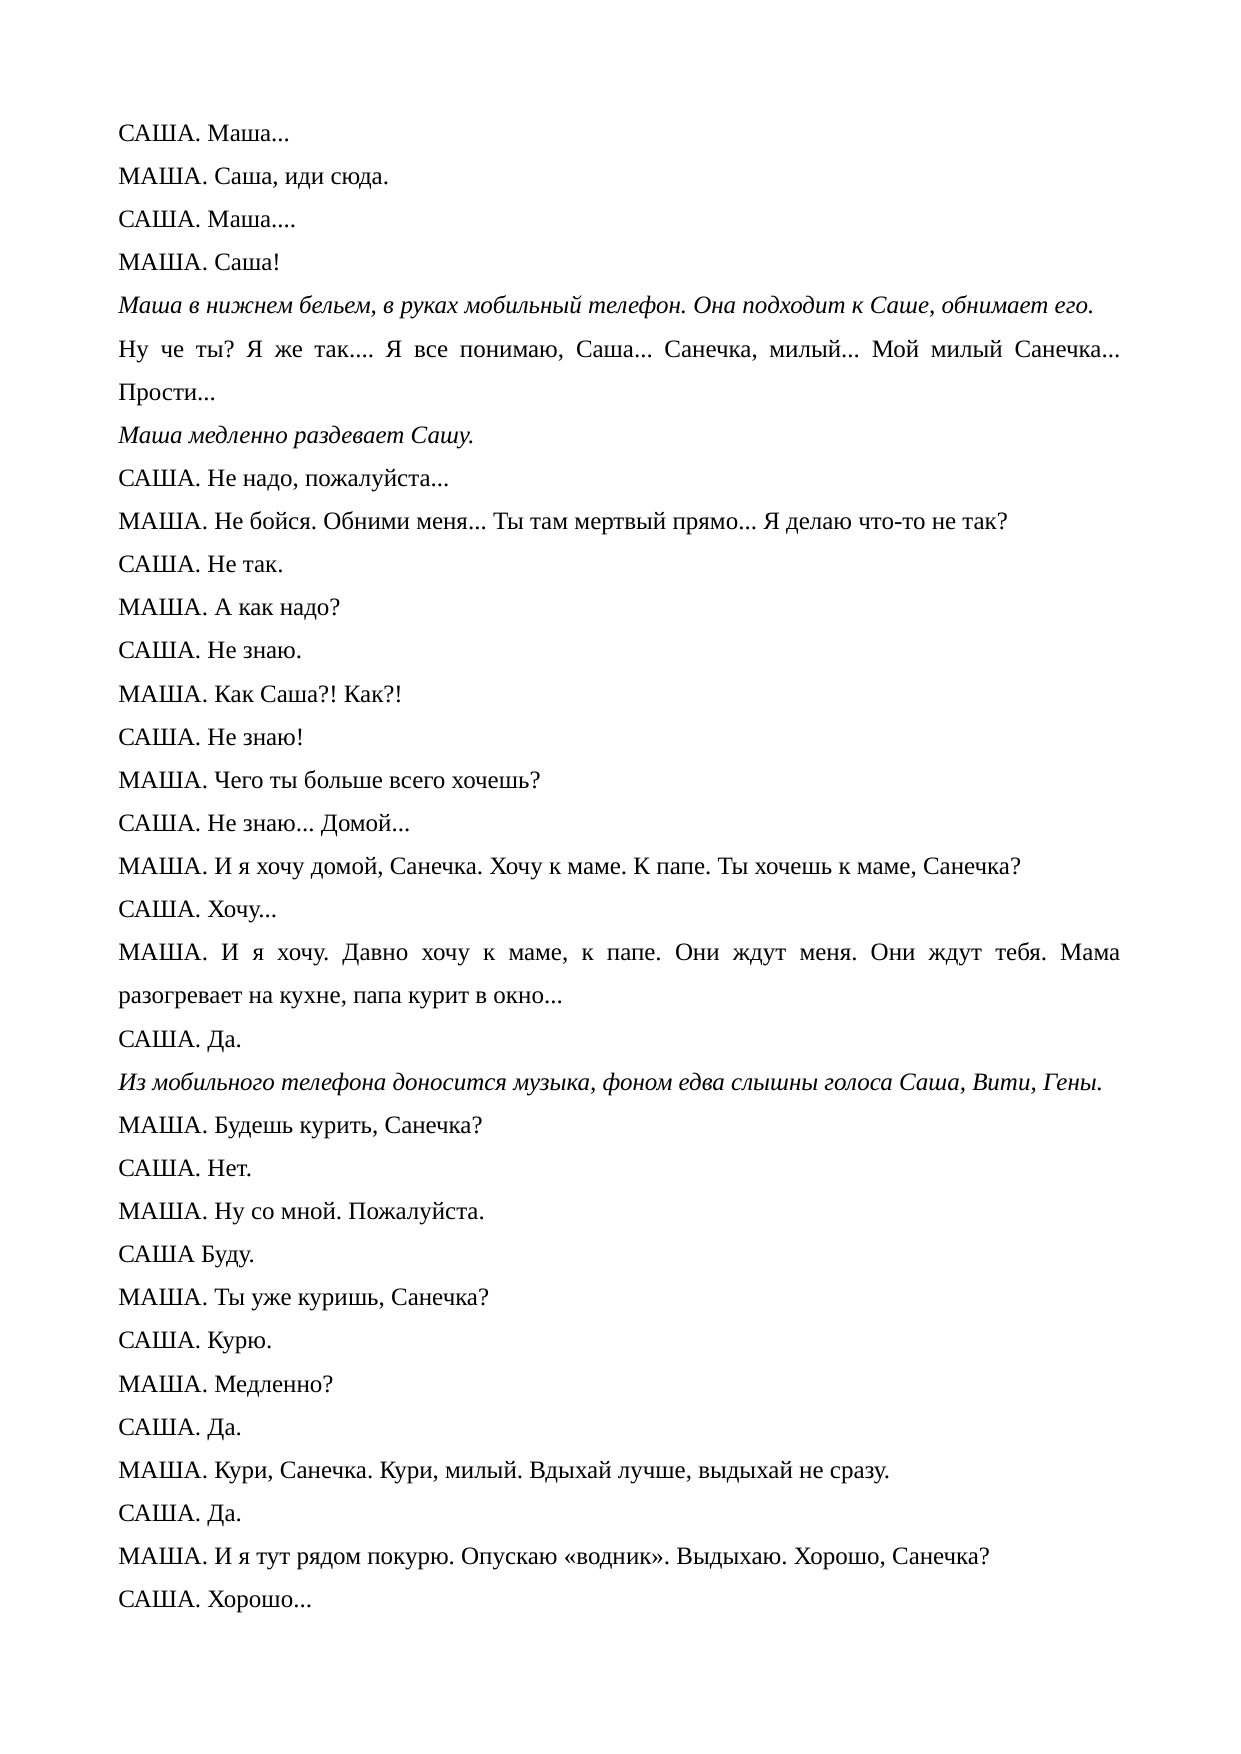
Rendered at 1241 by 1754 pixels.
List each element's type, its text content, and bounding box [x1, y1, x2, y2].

text САША. Не так. [118, 549, 1122, 578]
text МАША. Саша, иди сюда. [118, 161, 1122, 190]
text САША. Не надо, пожалуйста... [118, 463, 1122, 492]
text САША. Маша... [118, 118, 1122, 147]
text МАША. Медленно? [118, 1369, 1122, 1397]
text САША. Хочу... [118, 894, 1122, 923]
text САША. Курю. [118, 1326, 1122, 1354]
text МАША. Как Саша?! Как?! [118, 679, 1122, 707]
text САША Буду. [118, 1239, 1122, 1268]
text МАША. Ну со мной. Пожалуйста. [118, 1196, 1122, 1225]
text Ну че ты? Я же так.... Я все понимаю, Саша... Санечка, милый... Мой милый Санечка... Прости... [118, 334, 1122, 406]
text САША. Да. [118, 1412, 1122, 1441]
text МАША. И я хочу домой, Санечка. Хочу к маме. К папе. Ты хочешь к маме, Санечка? [118, 851, 1122, 880]
text МАША. А как надо? [118, 592, 1122, 621]
text САША. Маша.... [118, 204, 1122, 233]
text МАША. Кури, Санечка. Кури, милый. Вдыхай лучше, выдыхай не сразу. [118, 1455, 1122, 1484]
text САША. Нет. [118, 1153, 1122, 1182]
text МАША. Саша! [118, 247, 1122, 276]
text МАША. И я тут рядом покурю. Опускаю «водник». Выдыхаю. Хорошо, Санечка? [118, 1541, 1122, 1570]
text САША. Не знаю. [118, 636, 1122, 664]
text САША. Да. [118, 1498, 1122, 1527]
text САША. Не знаю... Домой... [118, 808, 1122, 837]
text САША. Хорошо... [118, 1584, 1122, 1613]
text Из мобильного телефона доносится музыка, фоном едва слышны голоса Саша, Вити, Гены. [118, 1067, 1122, 1096]
text САША. Не знаю! [118, 722, 1122, 751]
text МАША. И я хочу. Давно хочу к маме, к папе. Они ждут меня. Они ждут тебя. Мама разогревает на кухне, папа курит в окно... [118, 937, 1122, 1009]
text МАША. Чего ты больше всего хочешь? [118, 765, 1122, 794]
text МАША. Не бойся. Обними меня... Ты там мертвый прямо... Я делаю что-то не так? [118, 506, 1122, 535]
text Маша медленно раздевает Сашу. [118, 420, 1122, 449]
text МАША. Будешь курить, Санечка? [118, 1110, 1122, 1139]
text САША. Да. [118, 1024, 1122, 1052]
text Маша в нижнем бельем, в руках мобильный телефон. Она подходит к Саше, обнимает его. [118, 291, 1122, 319]
text МАША. Ты уже куришь, Санечка? [118, 1282, 1122, 1311]
